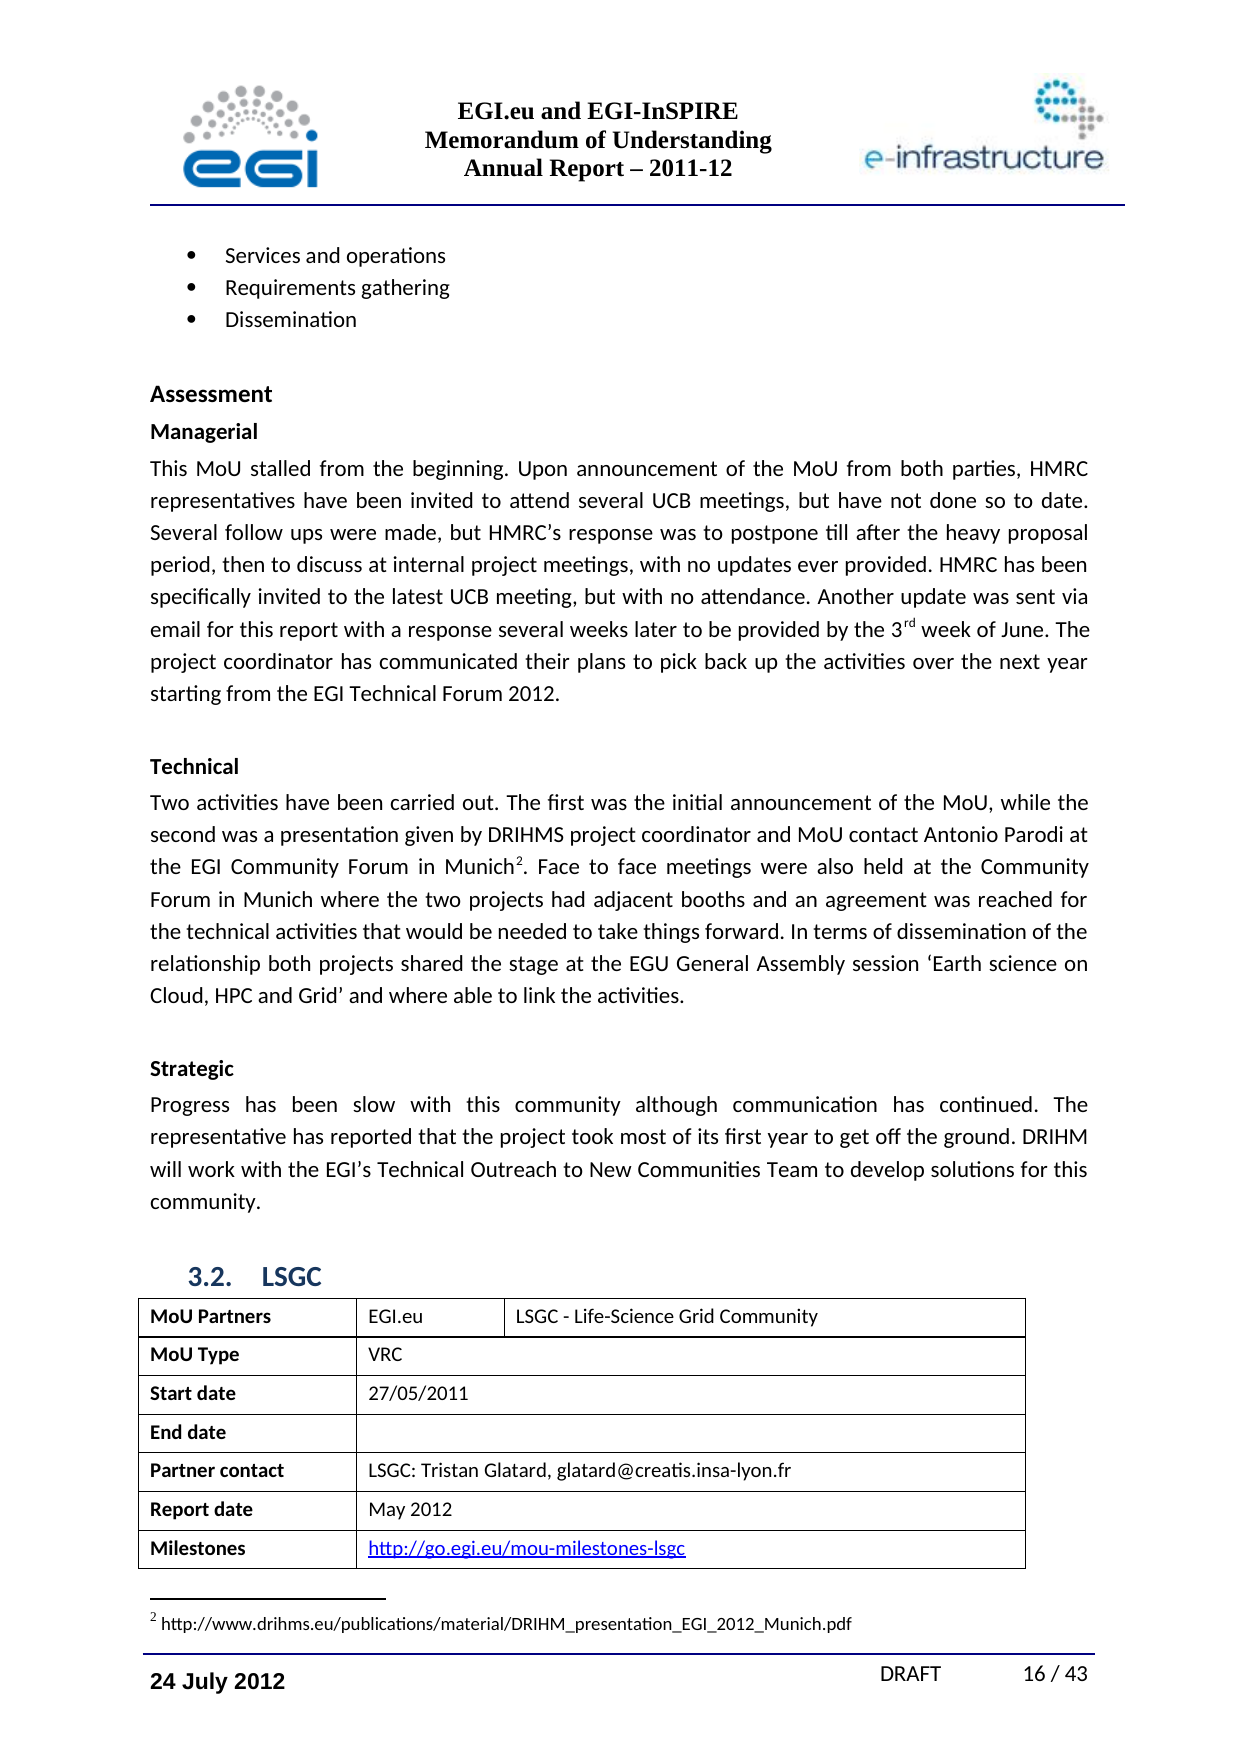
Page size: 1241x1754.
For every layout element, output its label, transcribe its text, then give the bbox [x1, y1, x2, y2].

table_cell [357, 1415, 1025, 1452]
table_cell Partner contact [139, 1453, 356, 1491]
table_cell 27/05/2011 [357, 1376, 1025, 1414]
text Two activities have been carried out. The first was the initial announcement of the MoU, while the second was a presentation given by DRIHMS project coordinator and MoU contact Antonio Parodi at the EGI Community Forum in Munich. Face to face meetings were also held at the Community Forum in Munich where the two projects had adjacent booths and an agreement was reached for the technical activities that would be needed to take things forward. In terms of dissemination of the relationship both projects shared the stage at the EGU General Assembly session ‘Earth science on Cloud, HPC and Grid’ and where able to link the activities. [150, 788, 1090, 1009]
text Managerial [150, 417, 1090, 445]
text Strategic [150, 1054, 1090, 1082]
list Dissemination [187, 306, 1090, 333]
table_header EGI.eu [357, 1299, 504, 1336]
table_cell May 2012 [357, 1492, 1025, 1529]
table_cell Report date [139, 1492, 356, 1529]
table_cell VRC [357, 1338, 1025, 1375]
picture [157, 77, 345, 196]
list Services and operations [187, 241, 1090, 269]
table_header MoU Partners [139, 1299, 356, 1336]
table_cell LSGC: Tristan Glatard, glatard@creatis.insa-lyon.fr [357, 1453, 1025, 1491]
subtitle LSGC [187, 1258, 1090, 1293]
text Technical [150, 752, 1090, 780]
table_cell Milestones [139, 1531, 356, 1568]
text Progress has been slow with this community although communication has continued. The representative has reported that the project took most of its first year to get off the ground. DRIHM will work with the EGI’s Technical Outreach to New Communities Team to develop solutions for this community. [150, 1090, 1090, 1215]
table_header LSGC - Life-Science Grid Community [505, 1299, 1025, 1336]
text Assessment [150, 378, 1090, 409]
list Requirements gathering [187, 273, 1090, 301]
picture [859, 73, 1110, 176]
table_cell MoU Type [139, 1338, 356, 1375]
table_cell http://go.egi.eu/mou-milestones-lsgc [357, 1531, 1025, 1568]
table_cell Start date [139, 1376, 356, 1414]
text This MoU stalled from the beginning. Upon announcement of the MoU from both parties, HMRC representatives have been invited to attend several UCB meetings, but have not done so to date. Several follow ups were made, but HMRC’s response was to postpone till after the heavy proposal period, then to discuss at internal project meetings, with no updates ever provided. HMRC has been specifically invited to the latest UCB meeting, but with no attendance. Another update was sent via email for this report with a response several weeks later to be provided by the 3rd week of June. The project coordinator has communicated their plans to pick back up the activities over the next year starting from the EGI Technical Forum 2012. [150, 454, 1090, 707]
table_cell End date [139, 1415, 356, 1452]
